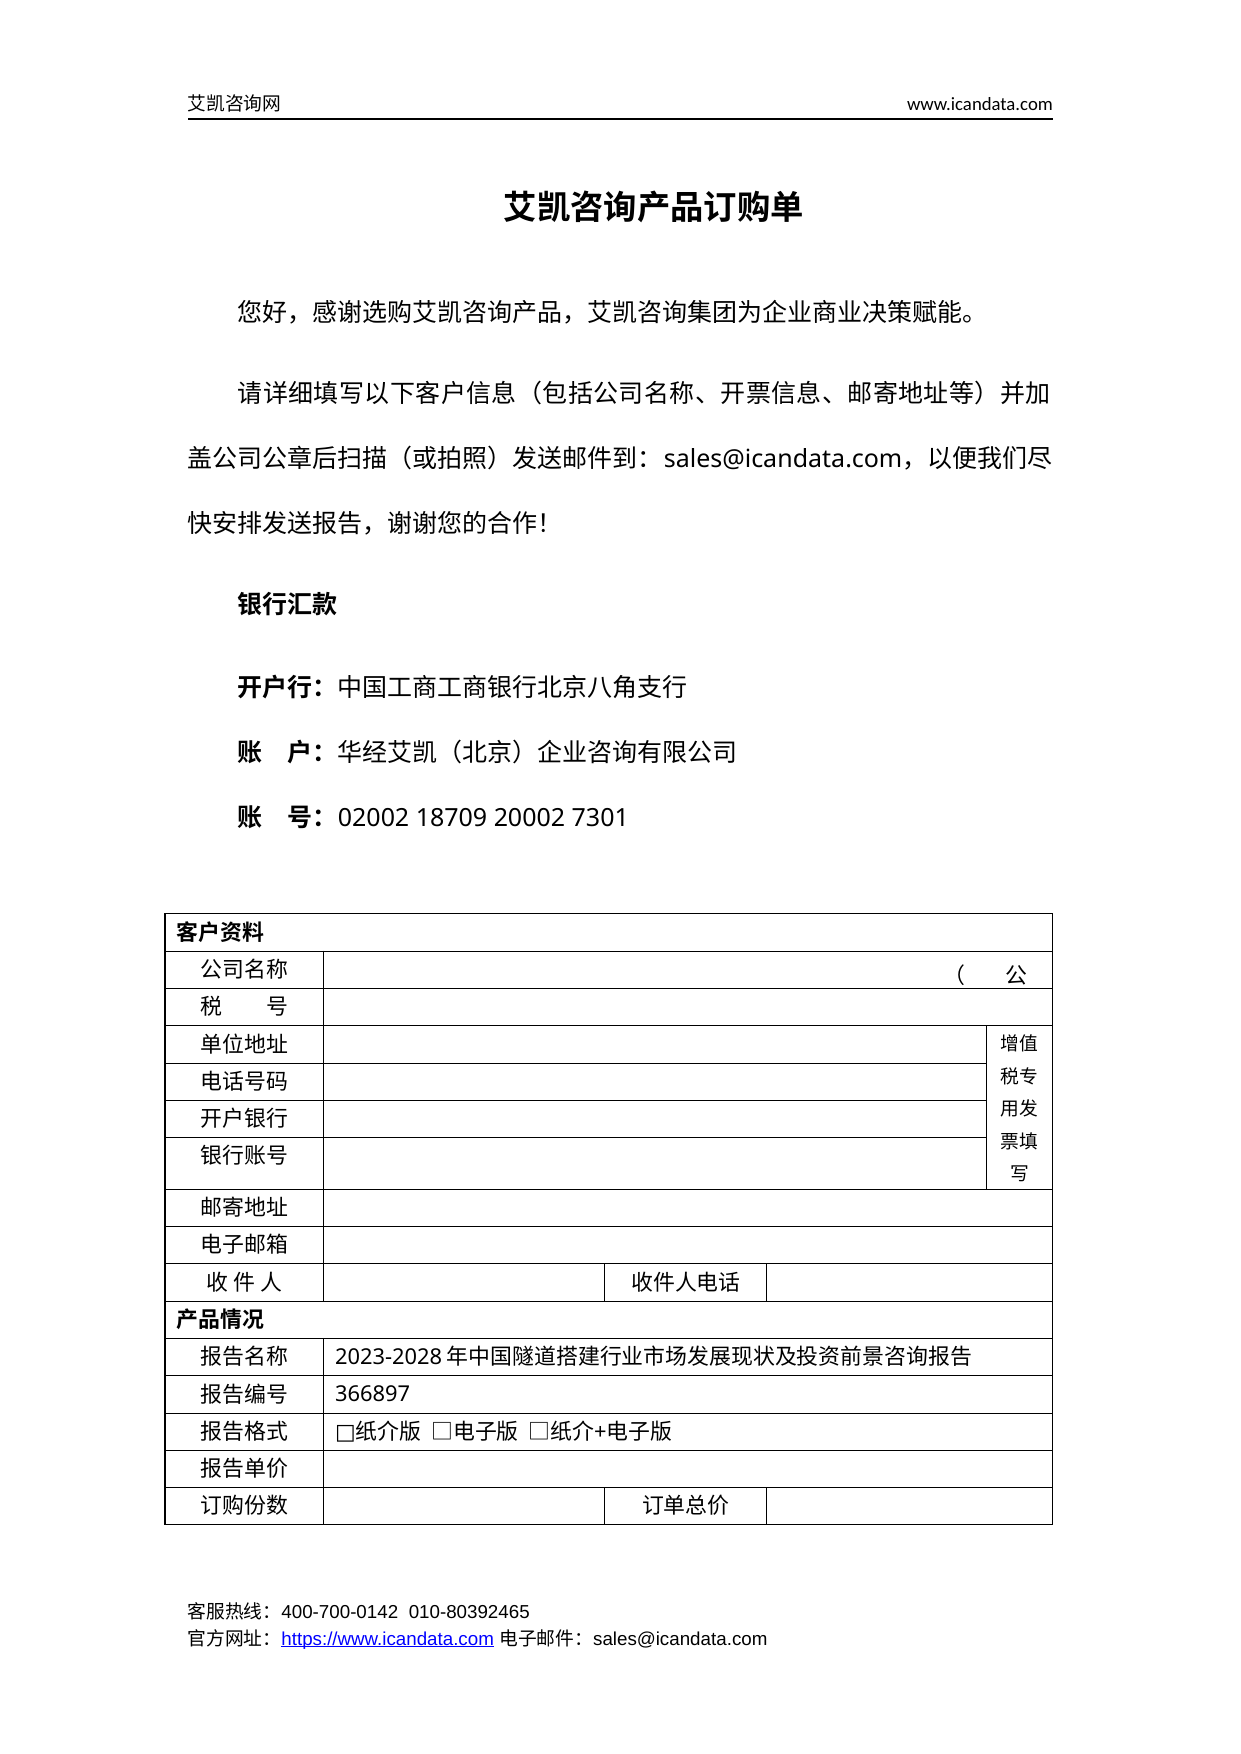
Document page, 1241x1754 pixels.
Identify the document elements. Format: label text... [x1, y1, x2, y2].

table_cell 电话号码 [166, 1064, 323, 1100]
table_cell [324, 1138, 986, 1189]
table_cell [324, 1488, 604, 1524]
table_cell 开户银行 [166, 1101, 323, 1137]
table_cell 银行账号 [166, 1138, 323, 1189]
table_cell 订购份数 [166, 1488, 323, 1524]
text 银行汇款 [187, 570, 1053, 635]
table_cell 电子邮箱 [166, 1227, 323, 1263]
text 账 号：02002 18709 20002 7301 [187, 783, 1053, 848]
table_cell 订单总价 [605, 1488, 766, 1524]
table_cell [324, 1227, 1052, 1263]
table_cell 收件人电话 [605, 1264, 766, 1301]
table_cell 税 号 [166, 989, 323, 1025]
table_header 客户资料 [166, 914, 1052, 951]
table_cell 报告单价 [166, 1451, 323, 1487]
table_cell [324, 1264, 604, 1301]
table_cell 增值税专用发票填写 [987, 1026, 1052, 1189]
table_cell 报告名称 [166, 1339, 323, 1375]
table_cell 2023-2028年中国隧道搭建行业市场发展现状及投资前景咨询报告 [324, 1339, 1052, 1375]
text 艾凯咨询产品订购单 [187, 172, 1053, 237]
table_cell 报告编号 [166, 1376, 323, 1412]
table_cell 公司名称 [166, 952, 323, 988]
text 请详细填写以下客户信息（包括公司名称、开票信息、邮寄地址等）并加盖公司公章后扫描（或拍照）发送邮件到：sales@icandata.com，以便我们尽快安排发送报告，谢谢您的合作！ [187, 359, 1053, 554]
table_cell 单位地址 [166, 1026, 323, 1062]
text 账 户：华经艾凯（北京）企业咨询有限公司 [187, 718, 1053, 783]
table_cell □纸介版 □电子版 □纸介+电子版 [324, 1414, 1052, 1450]
table_cell [324, 989, 1052, 1025]
table_cell 366897 [324, 1376, 1052, 1412]
table_cell [324, 1190, 1052, 1226]
table_cell [767, 1264, 1052, 1301]
text 您好，感谢选购艾凯咨询产品，艾凯咨询集团为企业商业决策赋能。 [187, 278, 1053, 343]
text 开户行：中国工商工商银行北京八角支行 [187, 653, 1053, 718]
table_cell 邮寄地址 [166, 1190, 323, 1226]
table_cell 产品情况 [166, 1302, 1052, 1338]
table_cell [324, 1064, 986, 1100]
table_cell 收 件 人 [166, 1264, 323, 1301]
table_cell [324, 1101, 986, 1137]
table_cell [324, 1026, 986, 1062]
table_cell [324, 952, 1052, 988]
table_cell 报告格式 [166, 1414, 323, 1450]
table_cell [324, 1451, 1052, 1487]
table_cell [767, 1488, 1052, 1524]
